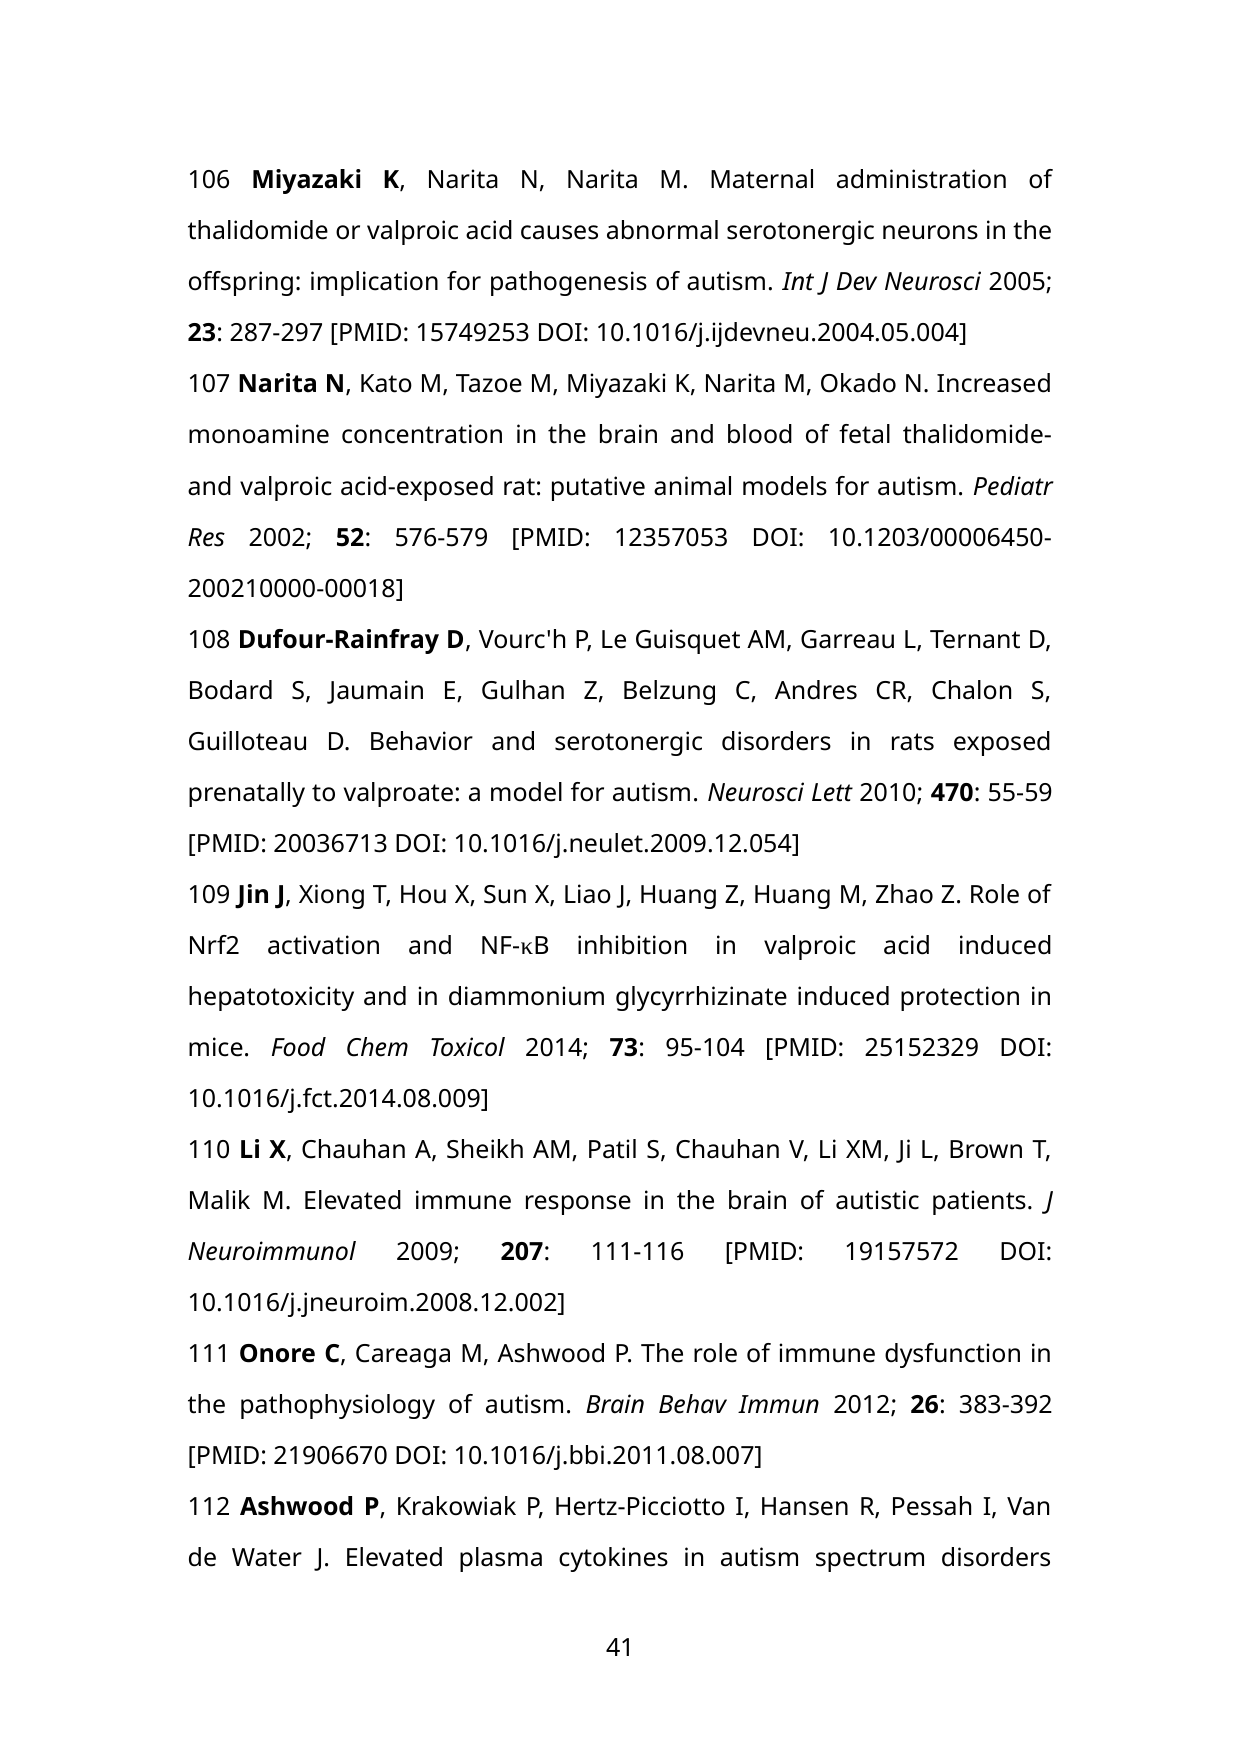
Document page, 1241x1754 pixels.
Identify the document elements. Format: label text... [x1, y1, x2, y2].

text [187, 1489, 1053, 1574]
text 109 Jin J, Xiong T, Hou X, Sun X, Liao J, Huang Z, Huang M, Zhao Z. Role of Nrf2 activation and NF-κB inhibition in valproic acid induced hepatotoxicity and in diammonium glycyrrhizinate induced protection in mice. Food Chem Toxicol 2014; 73: 95-104 [PMID: 25152329 DOI: 10.1016/j.fct.2014.08.009] [187, 877, 1053, 1115]
text 111 Onore C, Careaga M, Ashwood P. The role of immune dysfunction in the pathophysiology of autism. Brain Behav Immun 2012; 26: 383-392 [PMID: 21906670 DOI: 10.1016/j.bbi.2011.08.007] [187, 1336, 1053, 1472]
text 110 Li X, Chauhan A, Sheikh AM, Patil S, Chauhan V, Li XM, Ji L, Brown T, Malik M. Elevated immune response in the brain of autistic patients. J Neuroimmunol 2009; 207: 111-116 [PMID: 19157572 DOI: 10.1016/j.jneuroim.2008.12.002] [187, 1132, 1053, 1319]
text 107 Narita N, Kato M, Tazoe M, Miyazaki K, Narita M, Okado N. Increased monoamine concentration in the brain and blood of fetal thalidomide- and valproic acid-exposed rat: putative animal models for autism. Pediatr Res 2002; 52: 576-579 [PMID: 12357053 DOI: 10.1203/00006450-200210000-00018] [187, 366, 1053, 604]
text 108 Dufour-Rainfray D, Vourc'h P, Le Guisquet AM, Garreau L, Ternant D, Bodard S, Jaumain E, Gulhan Z, Belzung C, Andres CR, Chalon S, Guilloteau D. Behavior and serotonergic disorders in rats exposed prenatally to valproate: a model for autism. Neurosci Lett 2010; 470: 55-59 [PMID: 20036713 DOI: 10.1016/j.neulet.2009.12.054] [187, 621, 1053, 859]
text 106 Miyazaki K, Narita N, Narita M. Maternal administration of thalidomide or valproic acid causes abnormal serotonergic neurons in the offspring: implication for pathogenesis of autism. Int J Dev Neurosci 2005; 23: 287-297 [PMID: 15749253 DOI: 10.1016/j.ijdevneu.2004.05.004] [187, 162, 1053, 349]
